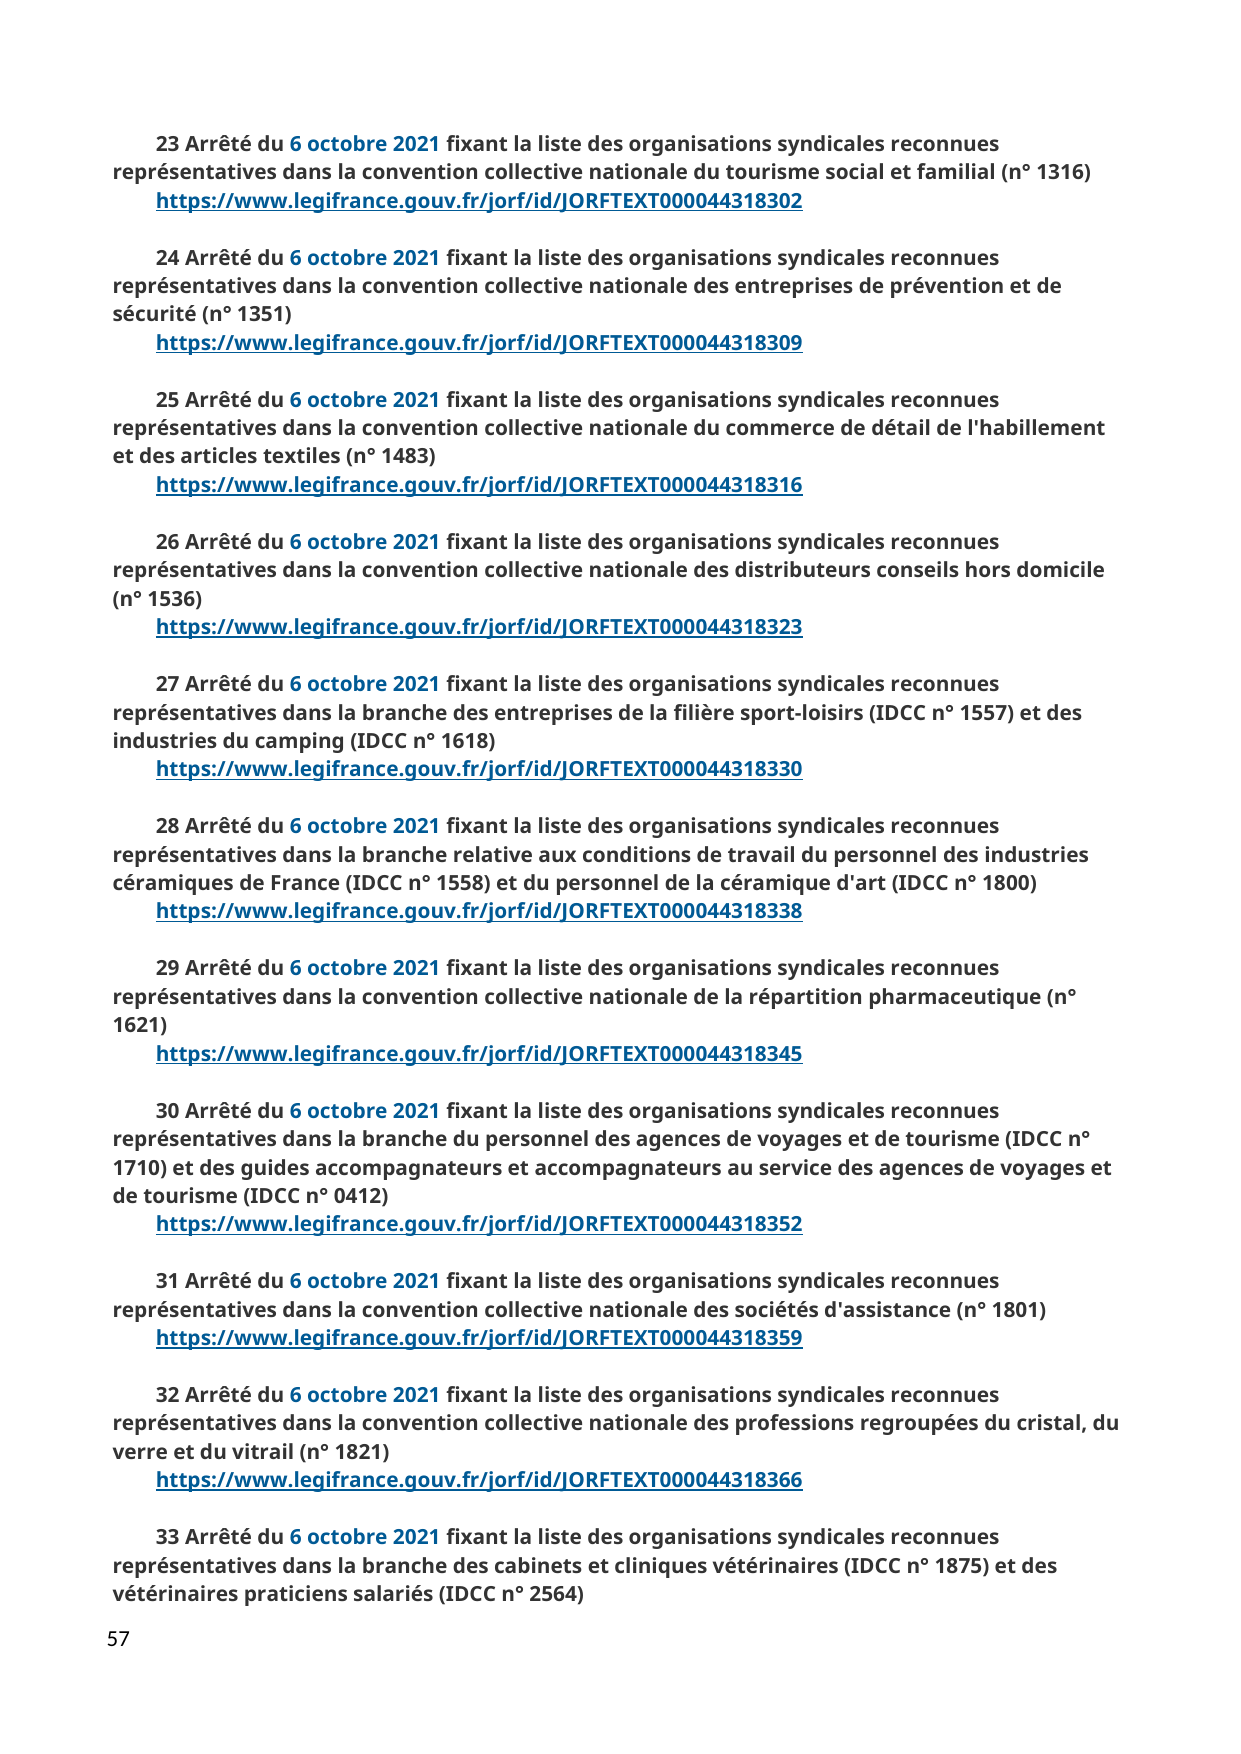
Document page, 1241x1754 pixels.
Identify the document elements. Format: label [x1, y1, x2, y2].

text [112, 100, 1122, 1608]
